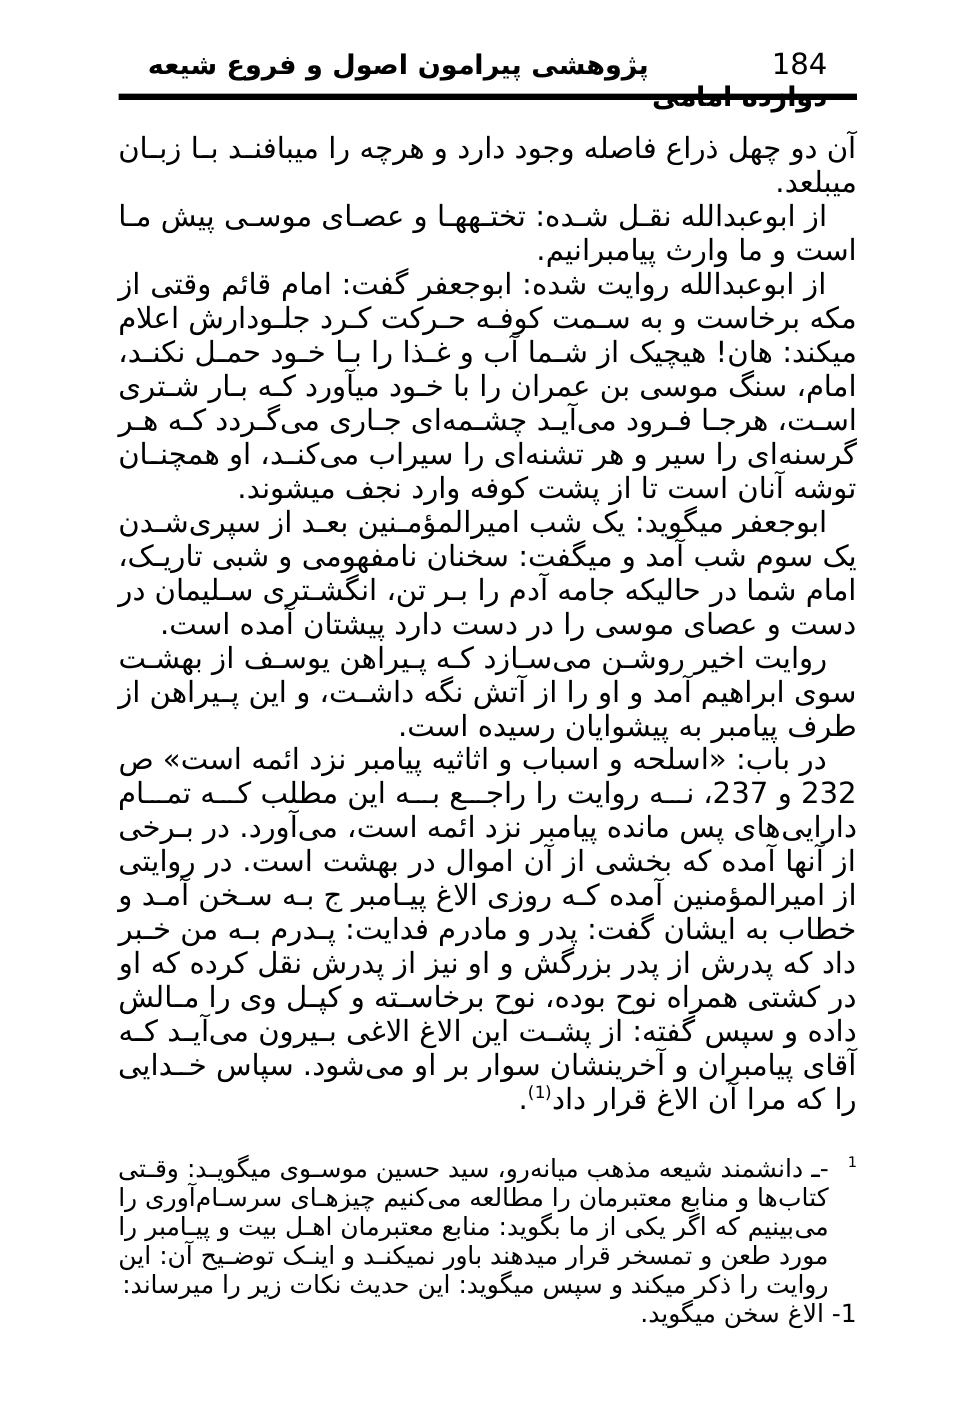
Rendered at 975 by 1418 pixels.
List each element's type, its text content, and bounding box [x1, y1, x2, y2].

text از ابوعبدالله نقل شده: تختهها و عصای موسی پیش ما است و ما وارث پیامبرانیم. [118, 199, 857, 267]
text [118, 132, 857, 199]
text در باب: «اسلحه و اسباب و اثاثیه پیامبر نزد ائمه است» ص 232 و 237، نه روایت را راجع به این مطلب که تمام دارایی‌های پس مانده پیامبر نزد ائمه است، می‌آورد. در برخی از آنها آمده که بخشی از آن اموال در بهشت است. در روایتی از امیرالمؤمنین آمده که روزی الاغ پیامبر ج به سخن آمد و خطاب به ایشان گفت: پدر و مادرم فدایت: پدرم به من خبر داد که پدرش از پدر بزرگش و او نیز از پدرش نقل کرده که او در کشتی همراه نوح بوده، نوح برخاسته و کپل وی را مالش داده و سپس گفته: از پشت این الاغ الاغی بیرون می‌آید که آقای پیامبران و آخرینشان سوار بر او می‌شود. سپاس خدایی را که مرا آن الاغ قرار داد(). [118, 743, 857, 1116]
text ابوجعفر میگوید: یک شب امیرالمؤمنین بعد از سپری‌شدن یک سوم شب آمد و میگفت: سخنان نامفهومی و شبی تاریک، امام شما در حالیکه جامه آدم را بر تن، انگشتری سلیمان در دست و عصای موسی را در دست دارد پیشتان آمده است. [118, 505, 857, 641]
text روایت اخیر روشن می‌سازد که پیراهن یوسف از بهشت سوی ابراهیم آمد و او را از آتش نگه داشت، و این پیراهن از طرف پیامبر به پیشوایان رسیده است. [118, 641, 857, 743]
text از ابوعبدالله روایت شده: ابوجعفر گفت: امام قائم وقتی از مکه برخاست و به سمت کوفه حرکت کرد جلودارش اعلام میکند: هان! هیچیک از شما آب و غذا را با خود حمل نکند، امام، سنگ موسی بن عمران را با خود میآورد که بار شتری است، هرجا فرود می‌آید چشمه‌ای جاری می‌گردد که هر گرسنه‌ای را سیر و هر تشنه‌ای را سیراب می‌کند، او همچنان توشه آنان است تا از پشت کوفه وارد نجف میشوند. [118, 267, 857, 505]
